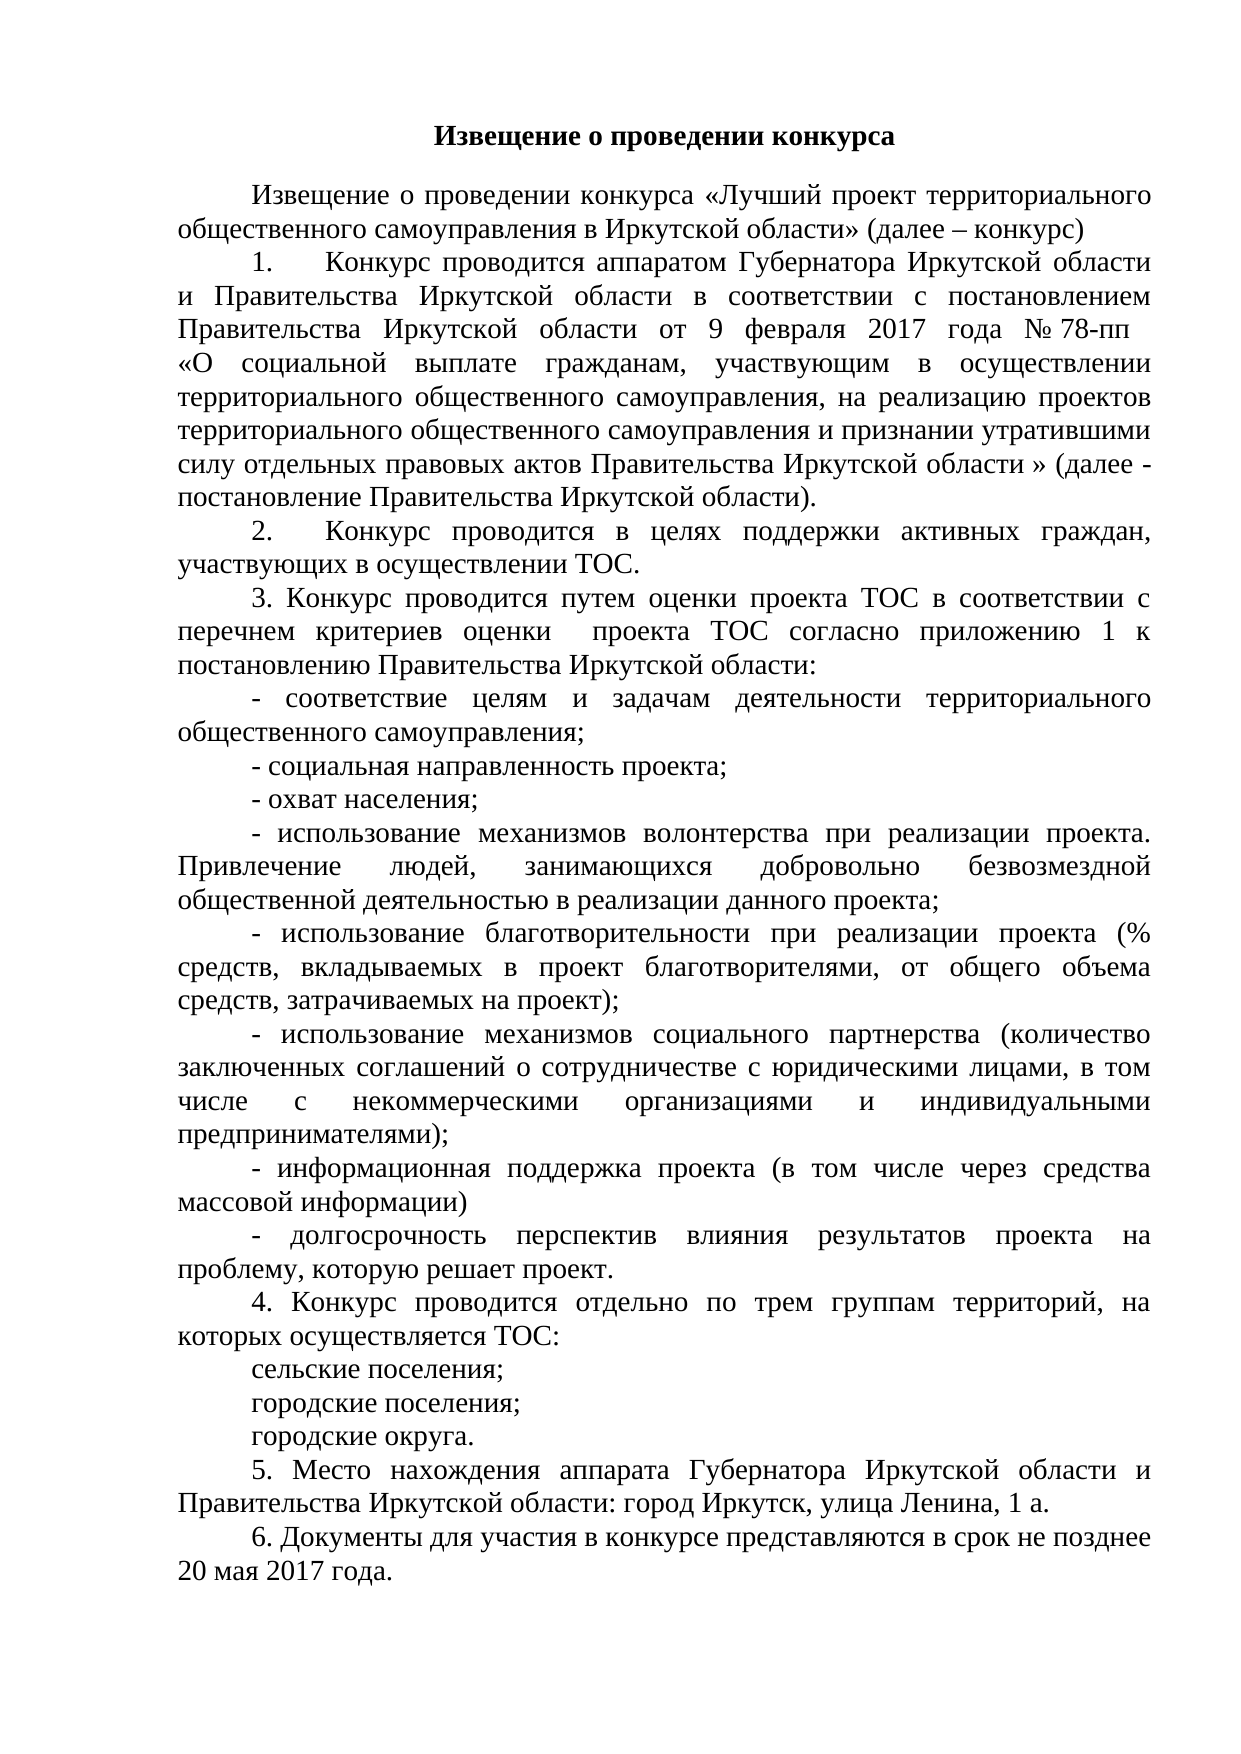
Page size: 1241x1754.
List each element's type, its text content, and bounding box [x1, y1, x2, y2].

text - соответствие целям и задачам деятельности территориального общественного самоуправления; [177, 681, 1152, 748]
text 5. Место нахождения аппарата Губернатора Иркутской области и Правительства Иркутской области: город Иркутск, улица Ленина, 1 а. [177, 1452, 1152, 1519]
text 3. Конкурс проводится путем оценки проекта ТОС в соответствии с перечнем критериев оценки проекта ТОС согласно приложению 1 к постановлению Правительства Иркутской области: [177, 580, 1152, 681]
text - социальная направленность проекта; [177, 748, 1152, 781]
text сельские поселения; [177, 1351, 1152, 1385]
text Извещение о проведении конкурса «Лучший проект территориального общественного самоуправления в Иркутской области» (далее – конкурс) [177, 177, 1152, 244]
list Конкурс проводится в целях поддержки активных граждан, участвующих в осуществлении ТОС. [177, 513, 1152, 580]
text - охват населения; [177, 781, 1152, 815]
text городские округа. [177, 1418, 1152, 1452]
list Конкурс проводится аппаратом Губернатора Иркутской области и Правительства Иркутской области в соответствии с постановлением Правительства Иркутской области от 9 февраля 2017 года № 78-пп «О социальной выплате гражданам, участвующим в осуществлении территориального общественного самоуправления, на реализацию проектов территориального общественного самоуправления и признании утратившими силу отдельных правовых актов Правительства Иркутской области » (далее - постановление Правительства Иркутской области). [177, 244, 1152, 513]
text - использование благотворительности при реализации проекта (% средств, вкладываемых в проект благотворителями, от общего объема средств, затрачиваемых на проект); [177, 915, 1152, 1016]
text - использование механизмов волонтерства при реализации проекта. Привлечение людей, занимающихся добровольно безвозмездной общественной деятельностью в реализации данного проекта; [177, 815, 1152, 915]
text Извещение о проведении конкурса [177, 118, 1152, 152]
text 4. Конкурс проводится отдельно по трем группам территорий, на которых осуществляется ТОС: [177, 1284, 1152, 1351]
text 6. Документы для участия в конкурсе представляются в срок не позднее 20 мая 2017 года. [177, 1519, 1152, 1586]
text - информационная поддержка проекта (в том числе через средства массовой информации) [177, 1150, 1152, 1217]
text - долгосрочность перспектив влияния результатов проекта на проблему, которую решает проект. [177, 1217, 1152, 1284]
text городские поселения; [177, 1385, 1152, 1418]
text - использование механизмов социального партнерства (количество заключенных соглашений о сотрудничестве с юридическими лицами, в том числе с некоммерческими организациями и индивидуальными предпринимателями); [177, 1016, 1152, 1150]
